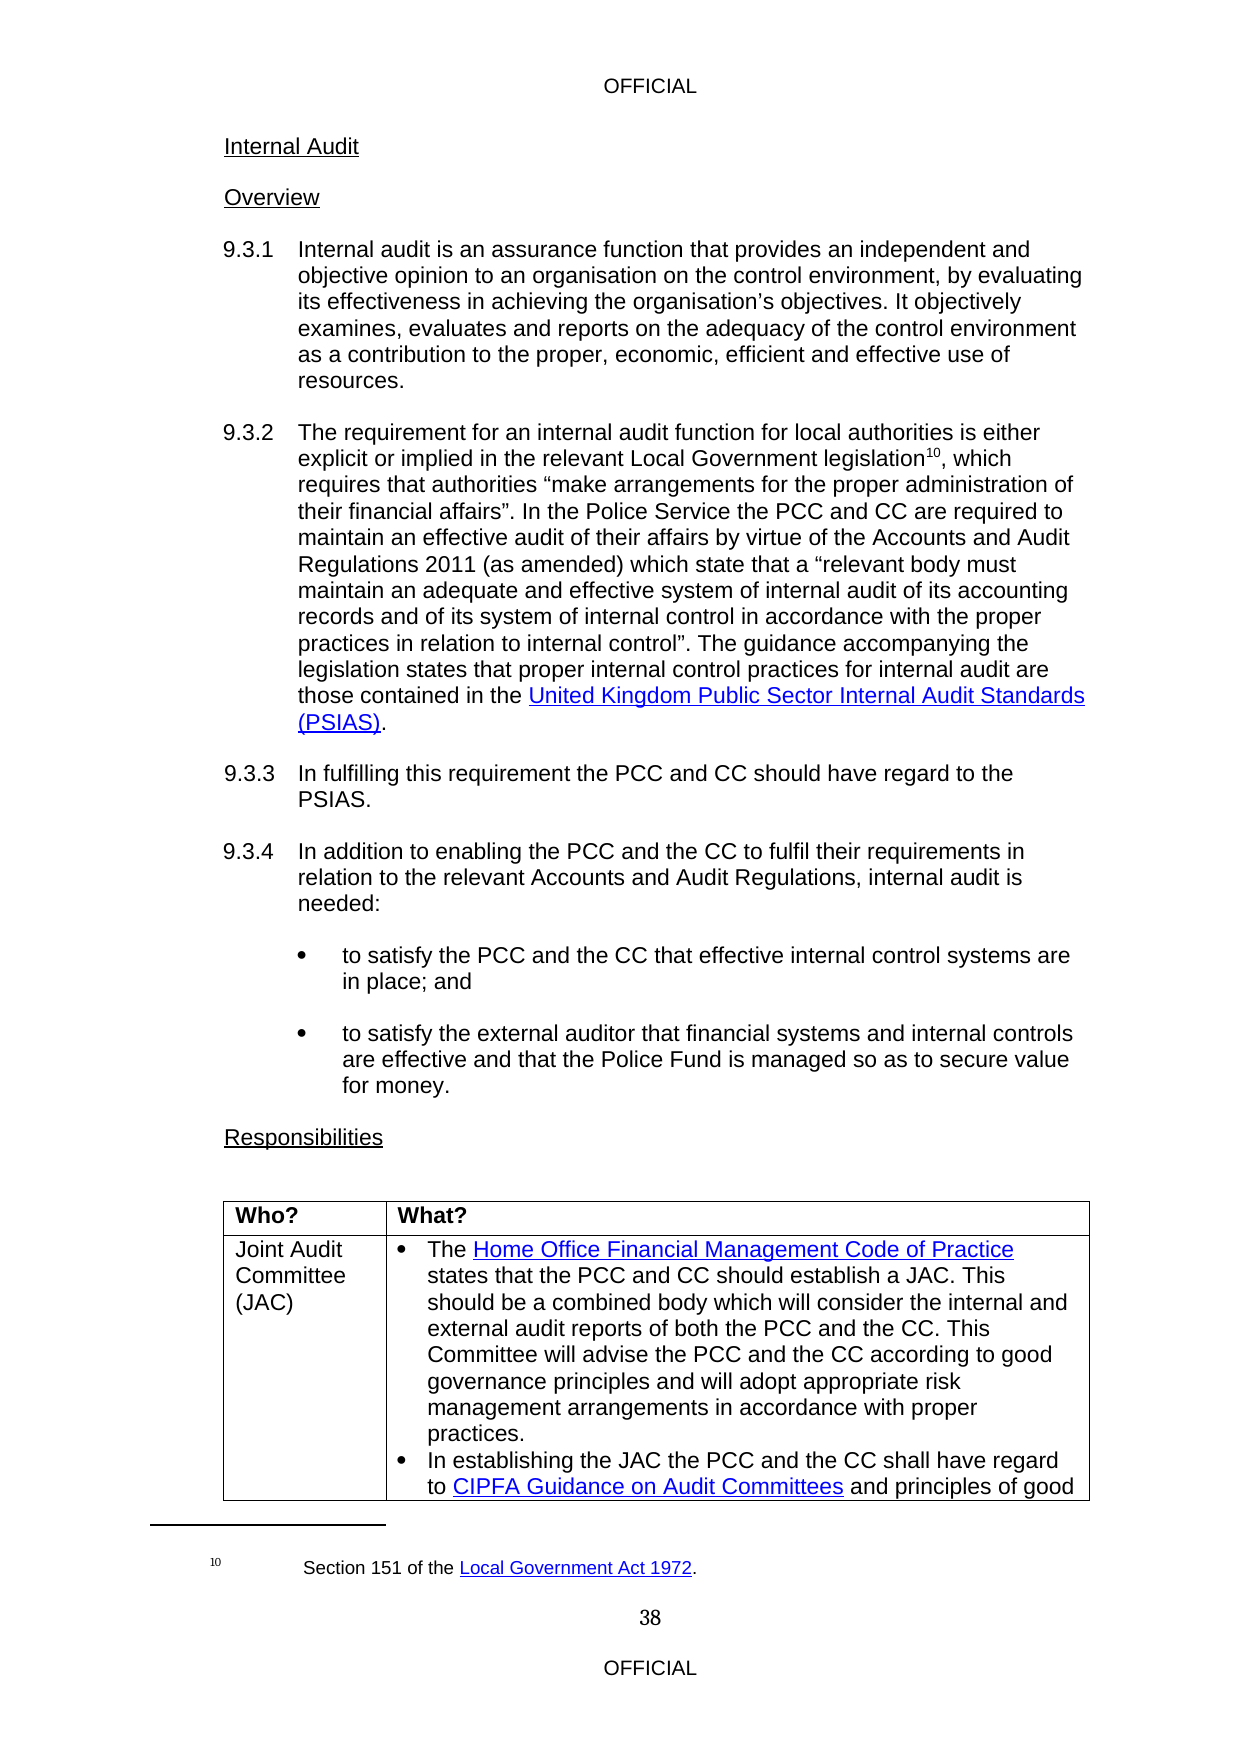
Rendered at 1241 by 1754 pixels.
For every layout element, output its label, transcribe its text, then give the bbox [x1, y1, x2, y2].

text Responsibilities [224, 1123, 1090, 1150]
subtitle 9.3.3 In fulfilling this requirement the PCC and CC should have regard to the PSIAS. [224, 760, 1090, 813]
list to satisfy the PCC and the CC that effective internal control systems are in place; and [298, 942, 1090, 994]
text Internal Audit [224, 133, 1090, 159]
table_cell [224, 1236, 386, 1499]
table_header What? [387, 1202, 1089, 1235]
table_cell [387, 1236, 1089, 1499]
subtitle 9.3.4 In addition to enabling the PCC and the CC to fulfil their requirements in relation to the relevant Accounts and Audit Regulations, internal audit is needed: [223, 838, 1090, 917]
list to satisfy the external auditor that financial systems and internal controls are effective and that the Police Fund is managed so as to secure value for money. [298, 1019, 1090, 1098]
subtitle 9.3.2 The requirement for an internal audit function for local authorities is either explicit or implied in the relevant Local Government legislation, which requires that authorities “make arrangements for the proper administration of their financial affairs”. In the Police Service the PCC and CC are required to maintain an effective audit of their affairs by virtue of the Accounts and Audit Regulations 2011 (as amended) which state that a “relevant body must maintain an adequate and effective system of internal audit of its accounting records and of its system of internal control in accordance with the proper practices in relation to internal control”. The guidance accompanying the legislation states that proper internal control practices for internal audit are those contained in the United Kingdom Public Sector Internal Audit Standards (PSIAS). [223, 419, 1090, 735]
table_header Who? [224, 1202, 386, 1235]
subtitle 9.3.1 Internal audit is an assurance function that provides an independent and objective opinion to an organisation on the control environment, by evaluating its effectiveness in achieving the organisation’s objectives. It objectively examines, evaluates and reports on the adequacy of the control environment as a contribution to the proper, economic, efficient and effective use of resources. [223, 236, 1090, 394]
text Overview [224, 184, 1090, 211]
